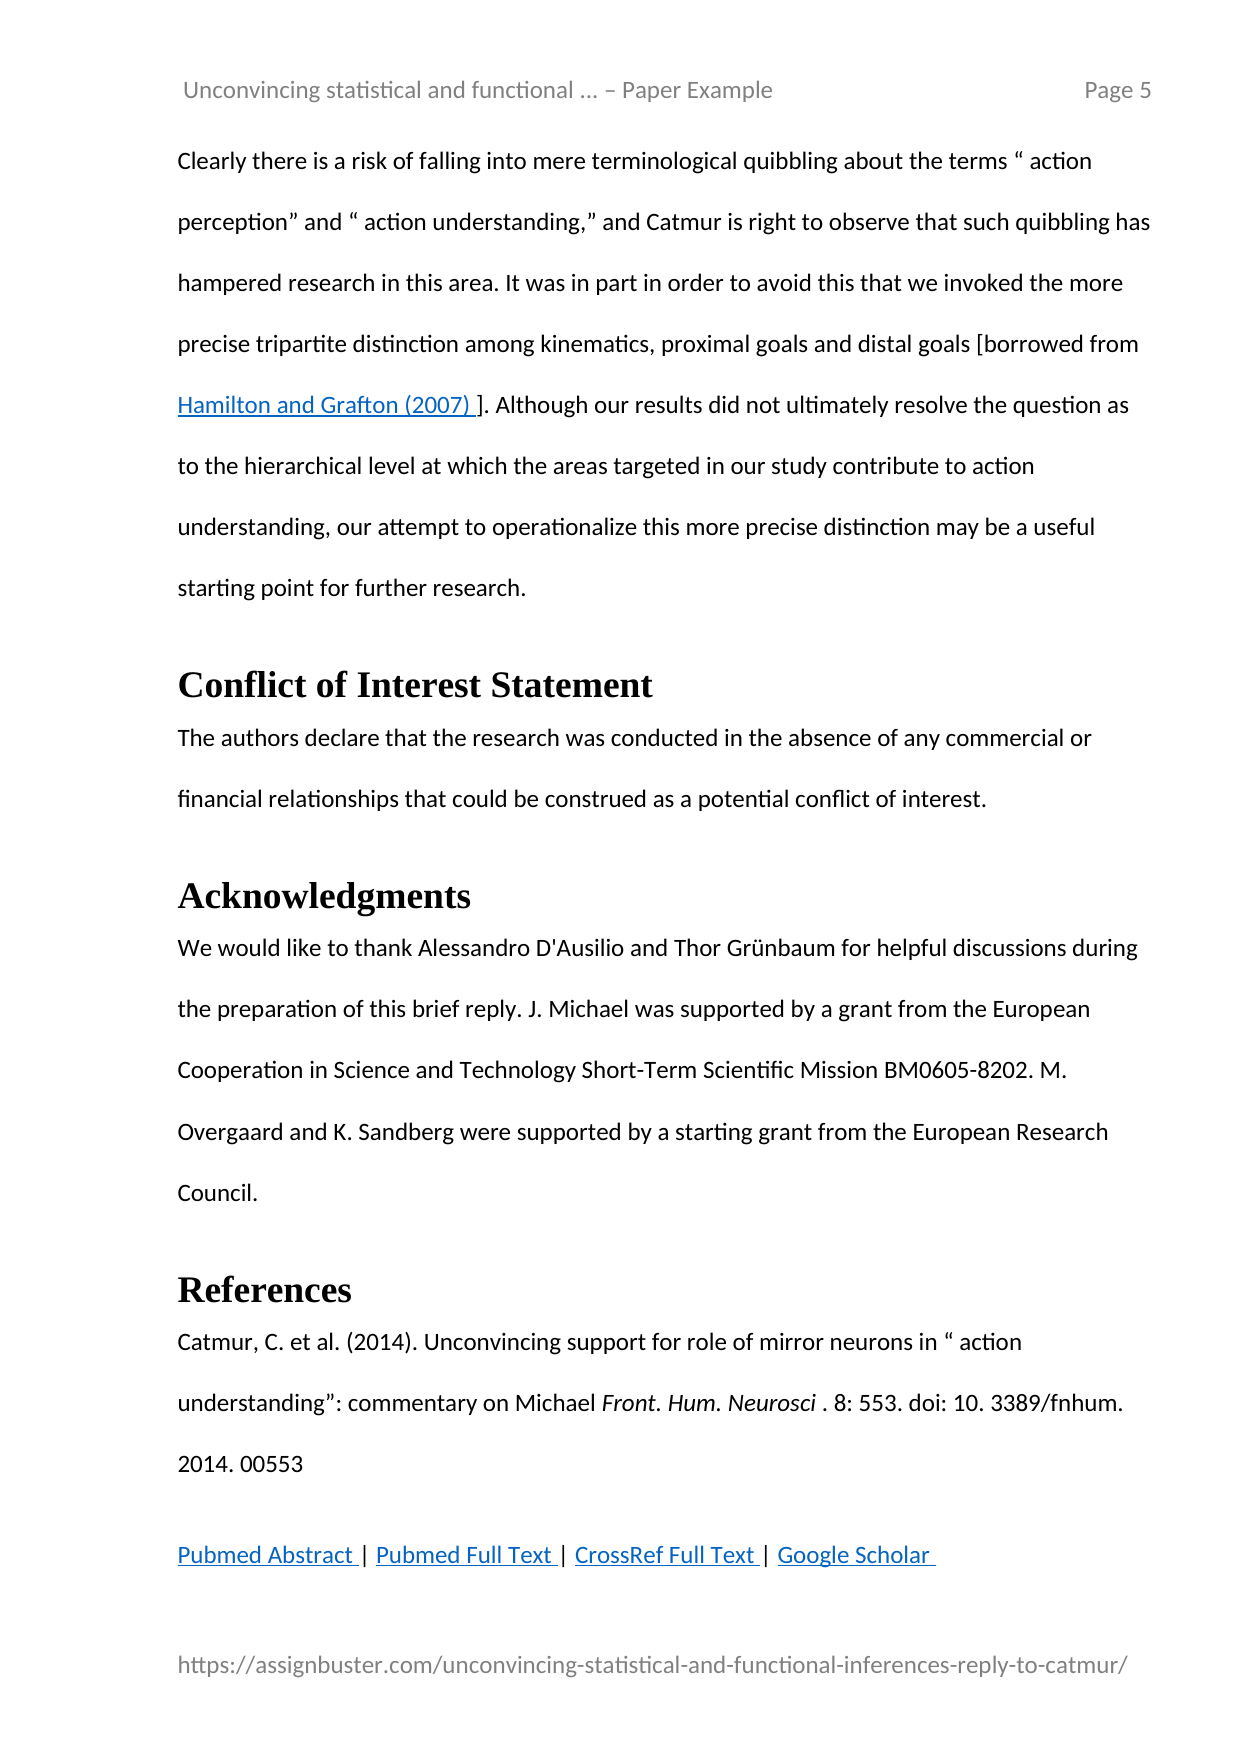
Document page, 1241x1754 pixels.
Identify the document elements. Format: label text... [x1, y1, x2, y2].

subtitle References [177, 1267, 1152, 1310]
text Clearly there is a risk of falling into mere terminological quibbling about the terms “ action perception” and “ action understanding,” and Catmur is right to observe that such quibbling has hampered research in this area. It was in part in order to avoid this that we invoked the more precise tripartite distinction among kinematics, proximal goals and distal goals [borrowed from Hamilton and Grafton (2007) ]. Although our results did not ultimately resolve the question as to the hierarchical level at which the areas targeted in our study contribute to action understanding, our attempt to operationalize this more precise distinction may be a useful starting point for further research. [177, 145, 1152, 603]
text Pubmed Abstract | Pubmed Full Text | CrossRef Full Text | Google Scholar [177, 1539, 1152, 1569]
text We would like to thank Alessandro D'Ausilio and Thor Grünbaum for helpful discussions during the preparation of this brief reply. J. Michael was supported by a grant from the European Cooperation in Science and Technology Short-Term Scientific Mission BM0605-8202. M. Overgaard and K. Sandberg were supported by a starting grant from the European Research Council. [177, 932, 1152, 1207]
text Catmur, C. et al. (2014). Unconvincing support for role of mirror neurons in “ action understanding”: commentary on Michael Front. Hum. Neurosci . 8: 553. doi: 10. 3389/fnhum. 2014. 00553 [177, 1326, 1152, 1479]
text The authors declare that the research was conducted in the absence of any commercial or financial relationships that could be construed as a potential conflict of interest. [177, 722, 1152, 813]
subtitle Acknowledgments [177, 873, 1152, 917]
subtitle Conflict of Interest Statement [177, 663, 1152, 706]
